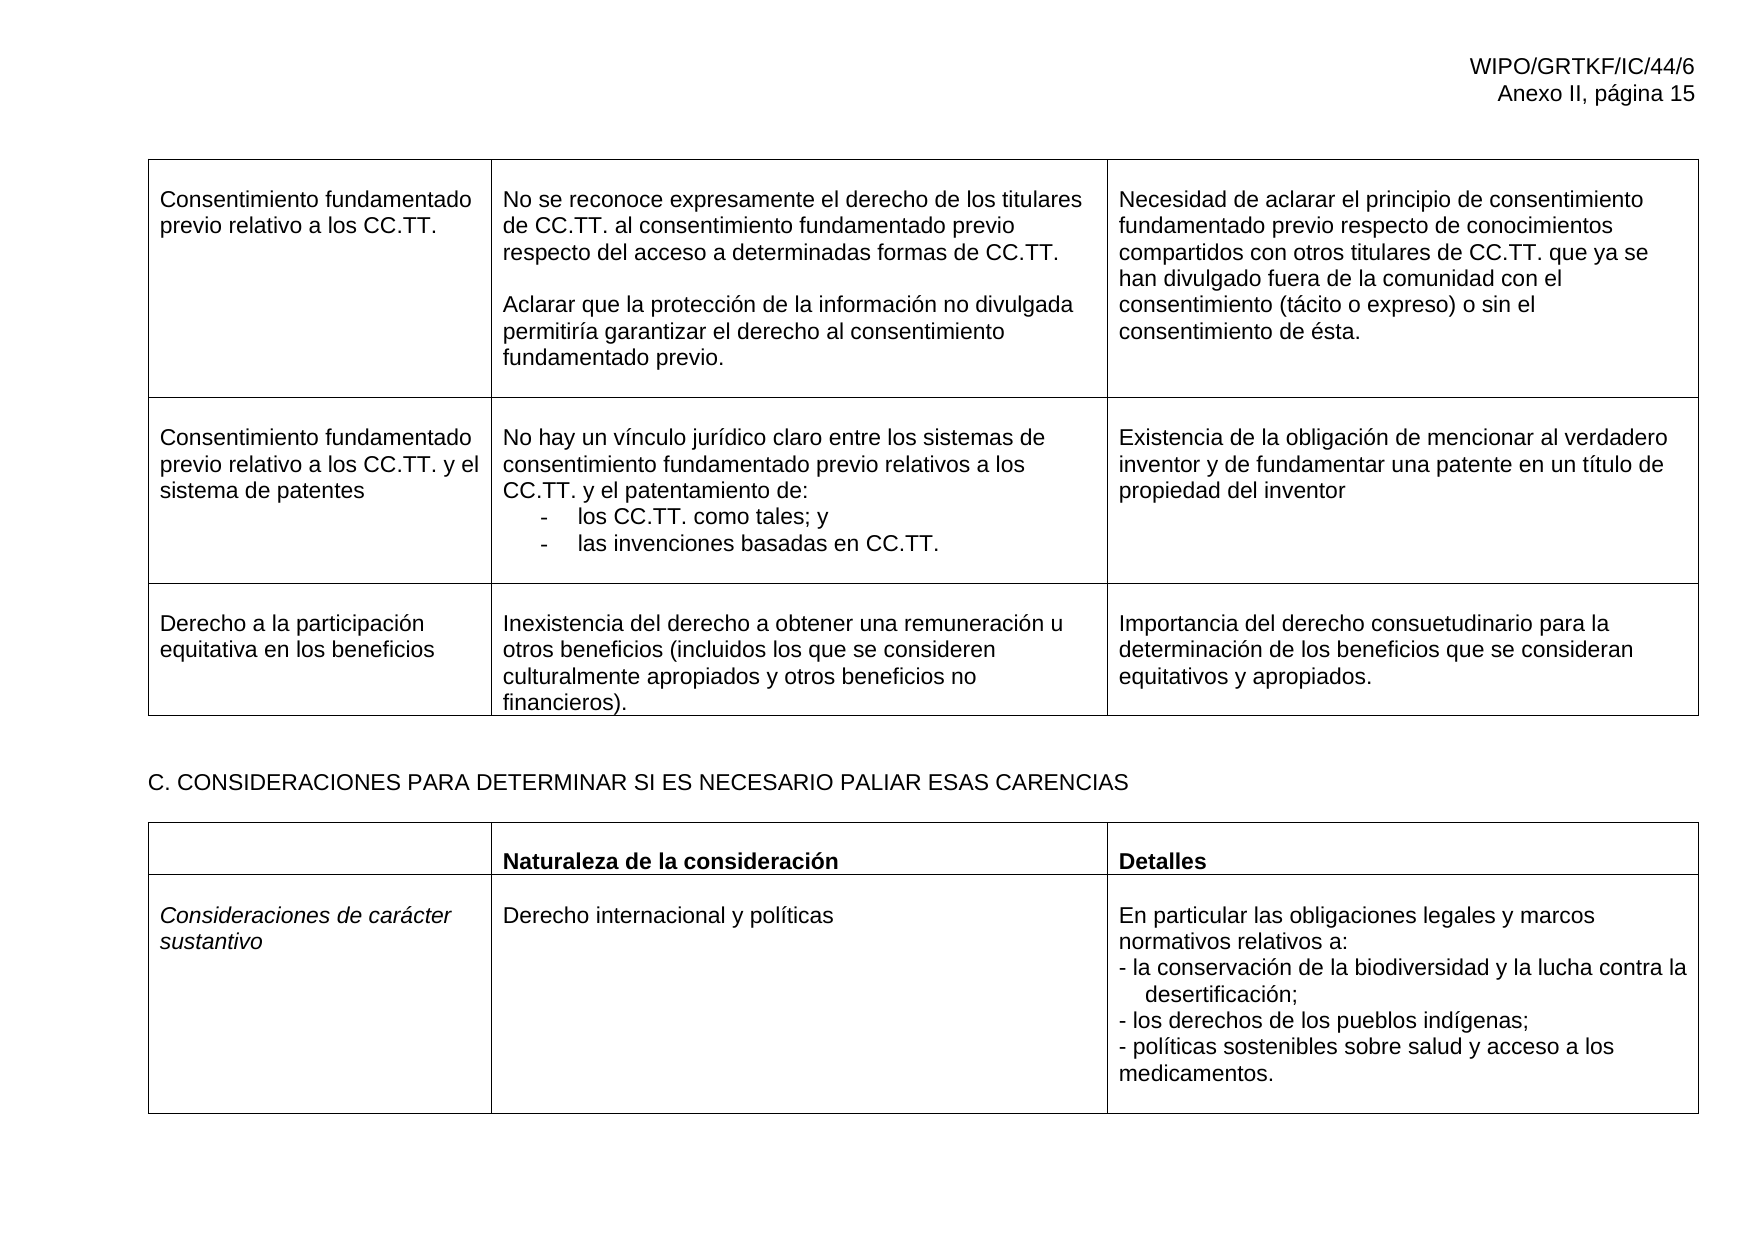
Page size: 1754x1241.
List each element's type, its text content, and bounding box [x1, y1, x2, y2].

table_cell Derecho a la participación equitativa en los beneficios [149, 584, 491, 715]
table_cell Consentimiento fundamentado previo relativo a los CC.TT. y el sistema de patentes [149, 398, 491, 582]
table_cell Consentimiento fundamentado previo relativo a los CC.TT. [149, 160, 491, 397]
table_header Detalles [1108, 823, 1698, 874]
table_header [149, 823, 491, 874]
table_cell No hay un vínculo jurídico claro entre los sistemas de consentimiento fundamentado previo relativos a los CC.TT. y el patentamiento de: los CC.TT. como tales; y las invenciones basadas en CC.TT. [492, 398, 1107, 582]
table_cell Derecho internacional y políticas [492, 875, 1107, 1112]
table_cell En particular las obligaciones legales y marcos normativos relativos a: - la conservación de la biodiversidad y la lucha contra la desertificación; - los derechos de los pueblos indígenas; - políticas sostenibles sobre salud y acceso a los medicamentos. [1108, 875, 1698, 1112]
table_cell Inexistencia del derecho a obtener una remuneración u otros beneficios (incluidos los que se consideren culturalmente apropiados y otros beneficios no financieros). [492, 584, 1107, 715]
text C. CONSIDERACIONES PARA DETERMINAR SI ES NECESARIO PALIAR ESAS CARENCIAS [148, 769, 1695, 795]
table_cell Consideraciones de carácter sustantivo [149, 875, 491, 1112]
table_cell Importancia del derecho consuetudinario para la determinación de los beneficios que se consideran equitativos y apropiados. [1108, 584, 1698, 715]
table_cell Necesidad de aclarar el principio de consentimiento fundamentado previo respecto de conocimientos compartidos con otros titulares de CC.TT. que ya se han divulgado fuera de la comunidad con el consentimiento (tácito o expreso) o sin el consentimiento de ésta. [1108, 160, 1698, 397]
table_cell No se reconoce expresamente el derecho de los titulares de CC.TT. al consentimiento fundamentado previo respecto del acceso a determinadas formas de CC.TT. Aclarar que la protección de la información no divulgada permitiría garantizar el derecho al consentimiento fundamentado previo. [492, 160, 1107, 397]
table_header Naturaleza de la consideración [492, 823, 1107, 874]
table_cell Existencia de la obligación de mencionar al verdadero inventor y de fundamentar una patente en un título de propiedad del inventor [1108, 398, 1698, 582]
